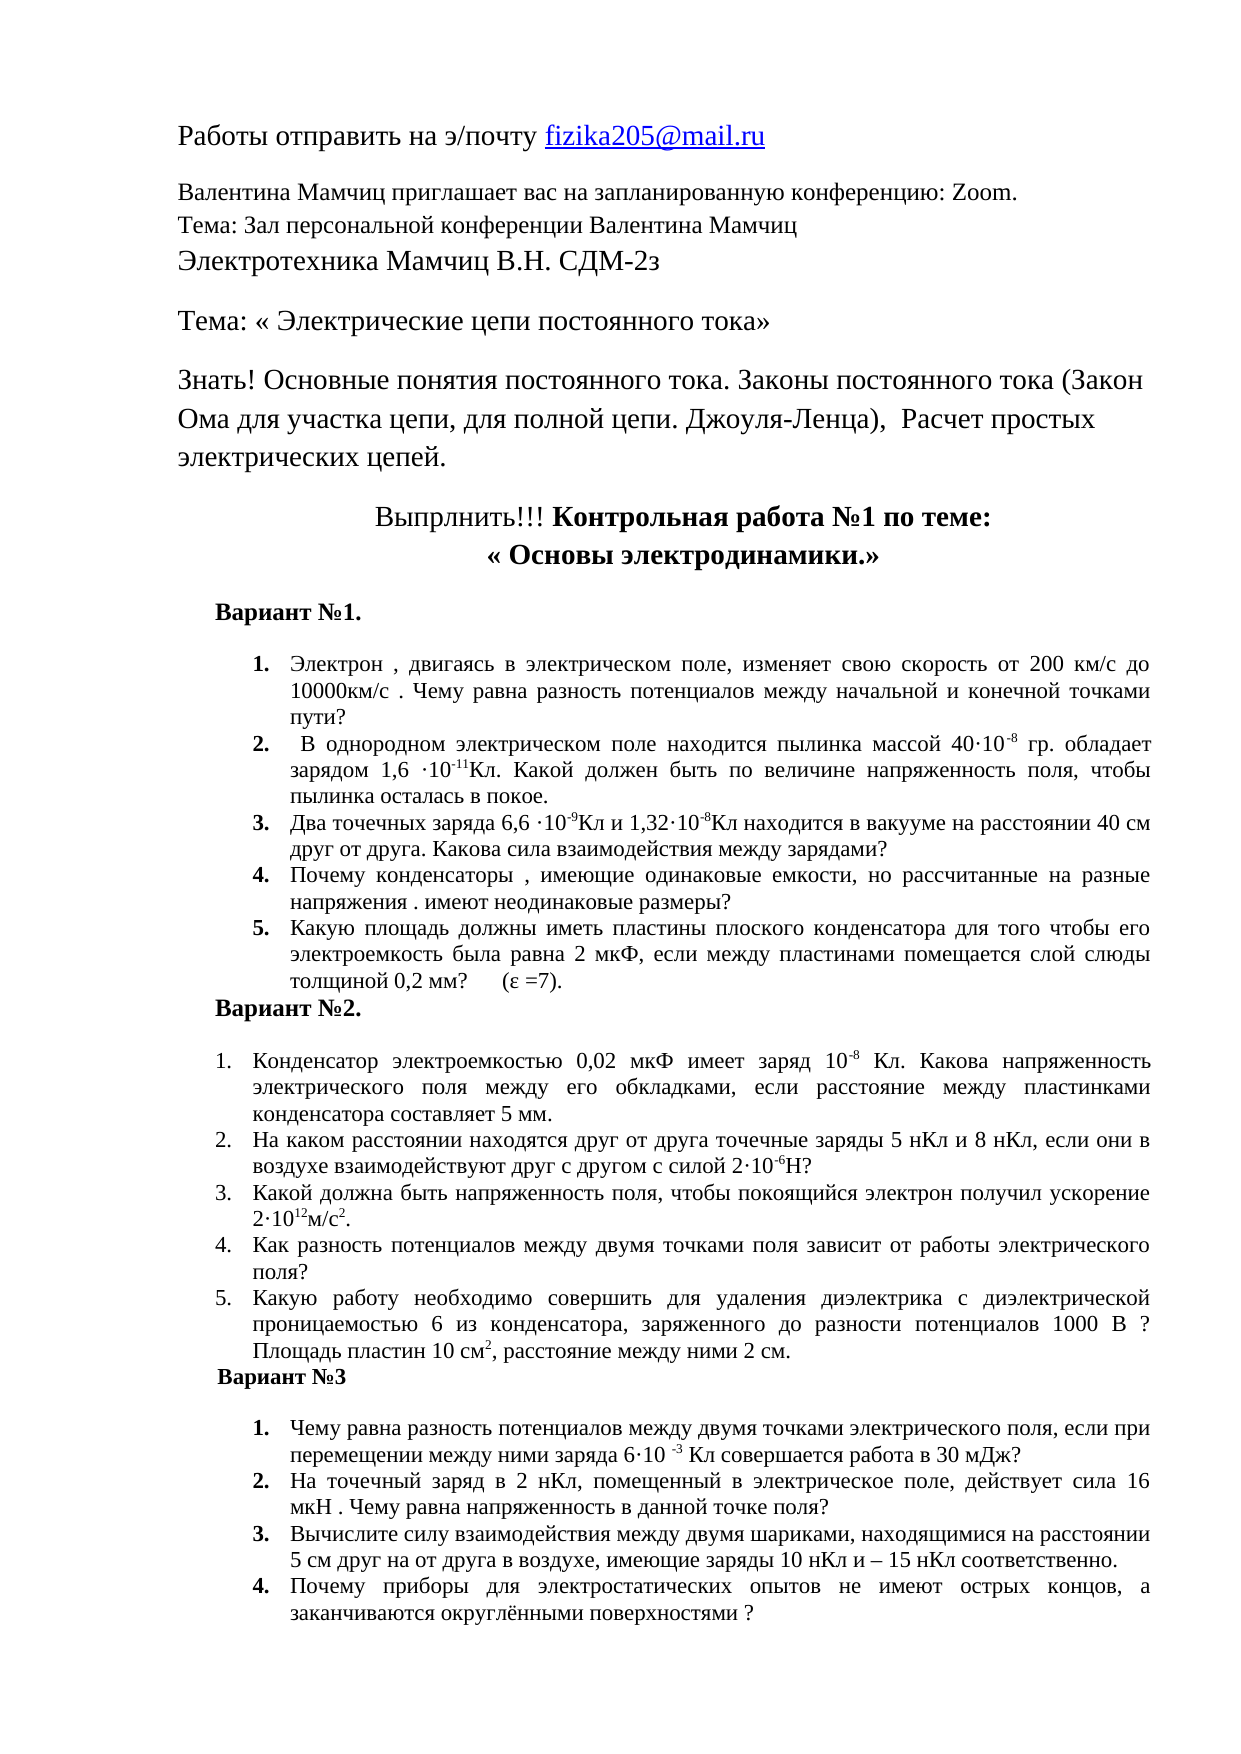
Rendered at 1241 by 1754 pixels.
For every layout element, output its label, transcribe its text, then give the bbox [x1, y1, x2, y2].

list Чему равна разность потенциалов между двумя точками электрического поля, если при перемещении между ними заряда 6·10 -3 Кл совершается работа в 30 мДж? [252, 1414, 1152, 1467]
text Электротехника Мамчиц В.Н. СДМ-2з [177, 243, 1152, 277]
text Вариант №2. [177, 993, 1152, 1022]
list Какую площадь должны иметь пластины плоского конденсатора для того чтобы его электроемкость была равна 2 мкФ, если между пластинами помещается слой слюды толщиной 0,2 мм? (ε =7). [252, 914, 1152, 993]
text Знать! Основные понятия постоянного тока. Законы постоянного тока (Закон Ома для участка цепи, для полной цепи. Джоуля-Ленца), Расчет простых электрических цепей. [177, 362, 1152, 473]
list На точечный заряд в 2 нКл, помещенный в электрическое поле, действует сила 16 мкН . Чему равна напряженность в данной точке поля? [252, 1467, 1152, 1520]
list Вычислите силу взаимодействия между двумя шариками, находящимися на расстоянии 5 см друг на от друга в воздухе, имеющие заряды 10 нКл и – 15 нКл соответственно. [252, 1520, 1152, 1572]
text Тема: Зал персональной конференции Валентина Мамчиц [177, 211, 1152, 239]
list Два точечных заряда 6,6 ·10-9Кл и 1,32·10-8Кл находится в вакууме на расстоянии 40 см друг от друга. Какова сила взаимодействия между зарядами? [252, 809, 1152, 861]
text Валентина Мамчиц приглашает вас на запланированную конференцию: Zoom. [177, 177, 1152, 206]
list Какой должна быть напряженность поля, чтобы покоящийся электрон получил ускорение 2·1012м/с2. [215, 1179, 1152, 1231]
text Работы отправить на э/почту fizika205@mail.ru [177, 118, 1152, 152]
list Почему конденсаторы , имеющие одинаковые емкости, но рассчитанные на разные напряжения . имеют неодинаковые размеры? [252, 861, 1152, 914]
list Электрон , двигаясь в электрическом поле, изменяет свою скорость от 200 км/с до 10000км/с . Чему равна разность потенциалов между начальной и конечной точками пути? [252, 651, 1152, 729]
list На каком расстоянии находятся друг от друга точечные заряды 5 нКл и 8 нКл, если они в воздухе взаимодействуют друг с другом с силой 2·10-6Н? [215, 1126, 1152, 1179]
text Вариант №1. [215, 597, 1152, 625]
text Тема: « Электрические цепи постоянного тока» [177, 303, 1152, 336]
list В однородном электрическом поле находится пылинка массой 40·10-8 гр. обладает зарядом 1,6 ·10-11Кл. Какой должен быть по величине напряженность поля, чтобы пылинка осталась в покое. [252, 729, 1152, 809]
list Конденсатор электроемкостью 0,02 мкФ имеет заряд 10-8 Кл. Какова напряженность электрического поля между его обкладками, если расстояние между пластинками конденсатора составляет 5 мм. [215, 1047, 1152, 1126]
list Какую работу необходимо совершить для удаления диэлектрика с диэлектрической проницаемостью 6 из конденсатора, заряженного до разности потенциалов 1000 В ? Площадь пластин 10 см2, расстояние между ними 2 см. [215, 1284, 1152, 1363]
text Выпрлнить!!! Контрольная работа №1 по теме: « Основы электродинамики.» [215, 499, 1152, 571]
list Как разность потенциалов между двумя точками поля зависит от работы электрического поля? [215, 1231, 1152, 1284]
text Вариант №3 [177, 1363, 1152, 1389]
list Почему приборы для электростатических опытов не имеют острых концов, а заканчиваются округлёнными поверхностями ? [252, 1572, 1152, 1625]
